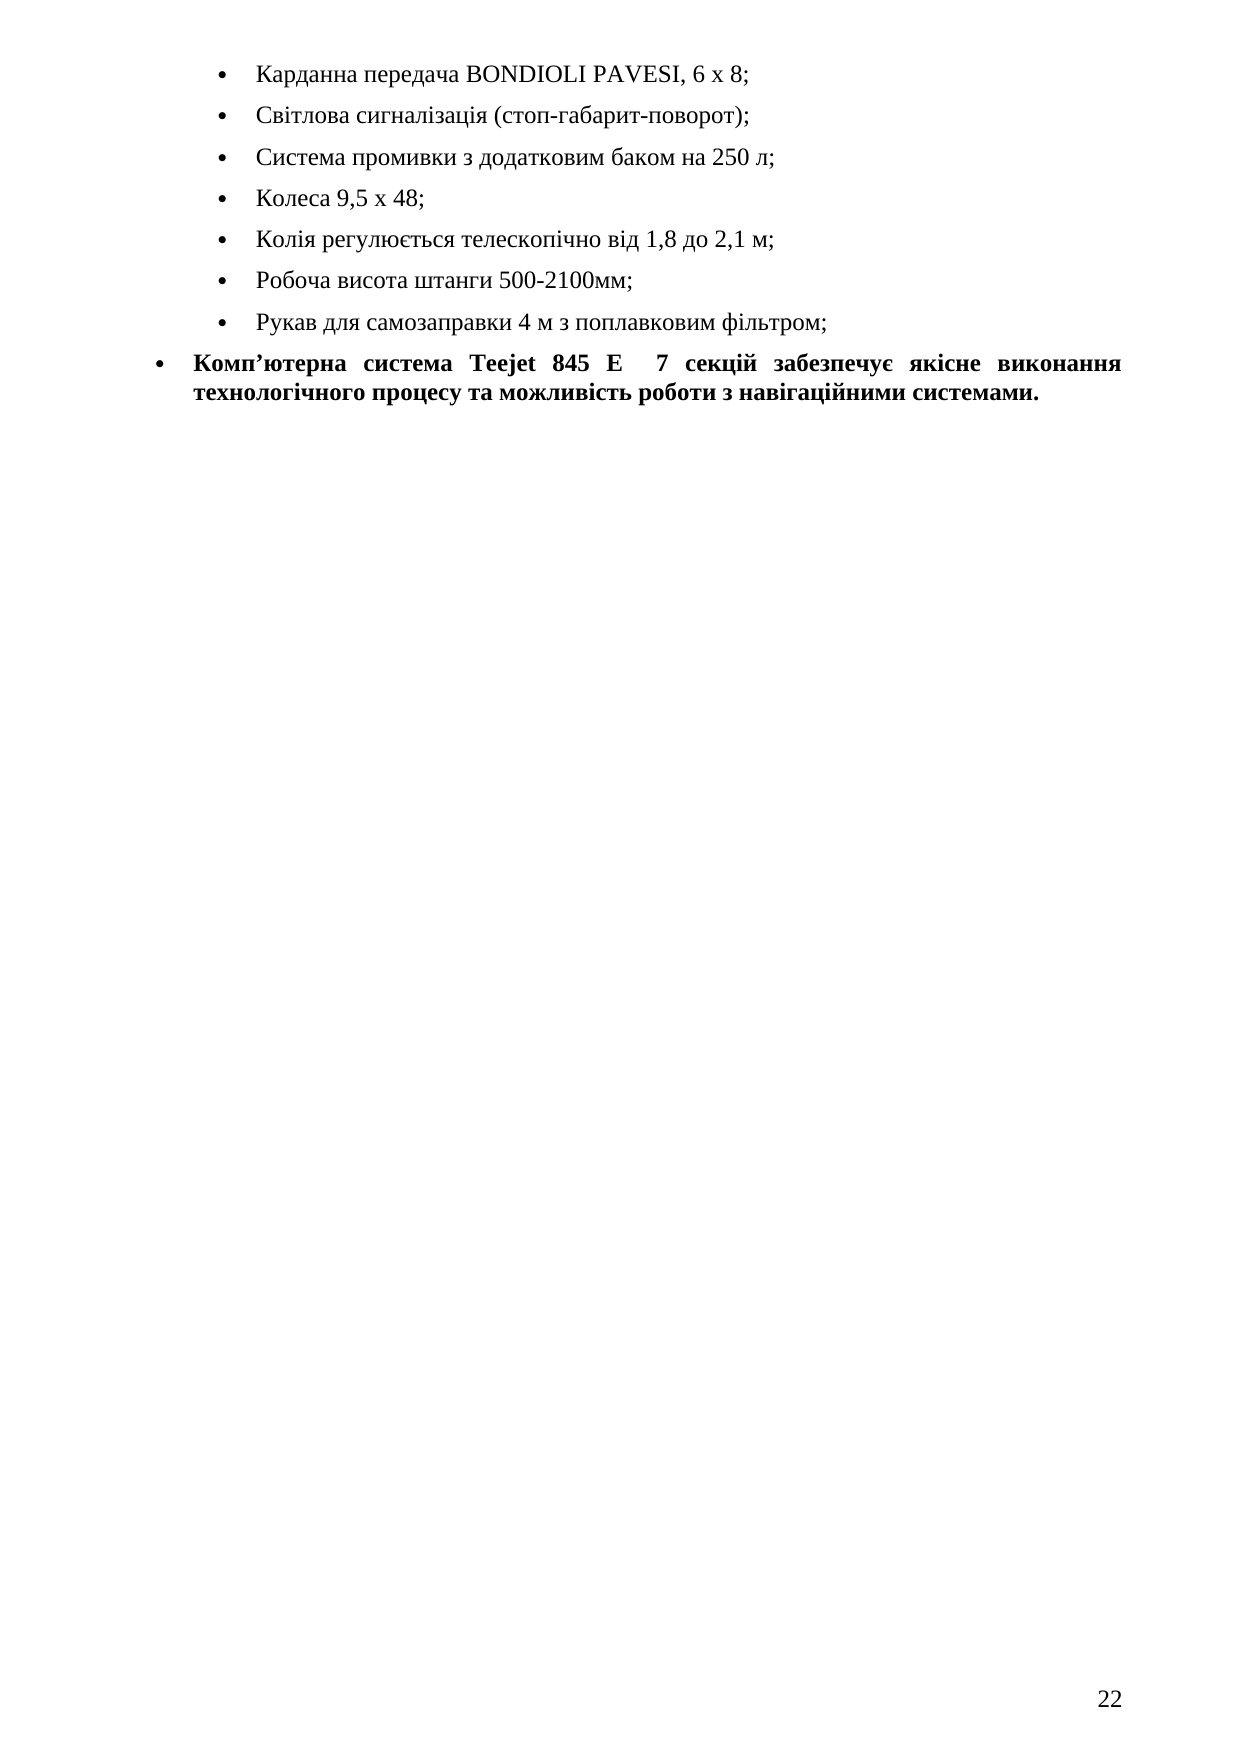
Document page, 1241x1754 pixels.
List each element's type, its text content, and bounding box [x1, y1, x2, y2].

list Колія регулюється телескопічно від 1,8 до 2,1 м; [218, 224, 1122, 253]
list Карданна передача BONDIOLI PAVESI, 6 x 8; [218, 59, 1122, 88]
list Рукав для самозаправки 4 м з поплавковим фільтром; [218, 307, 1122, 335]
list Комп’ютерна система Teejet 845 Е 7 секцій забезпечує якісне виконання технологічного процесу та можливість роботи з навігаційними системами. [156, 348, 1122, 405]
list Робоча висота штанги 500-2100мм; [218, 265, 1122, 294]
list Система промивки з додатковим баком на 250 л; [218, 142, 1122, 170]
list Колеса 9,5 х 48; [218, 183, 1122, 212]
list Світлова сигналізація (стоп-габарит-поворот); [218, 100, 1122, 129]
